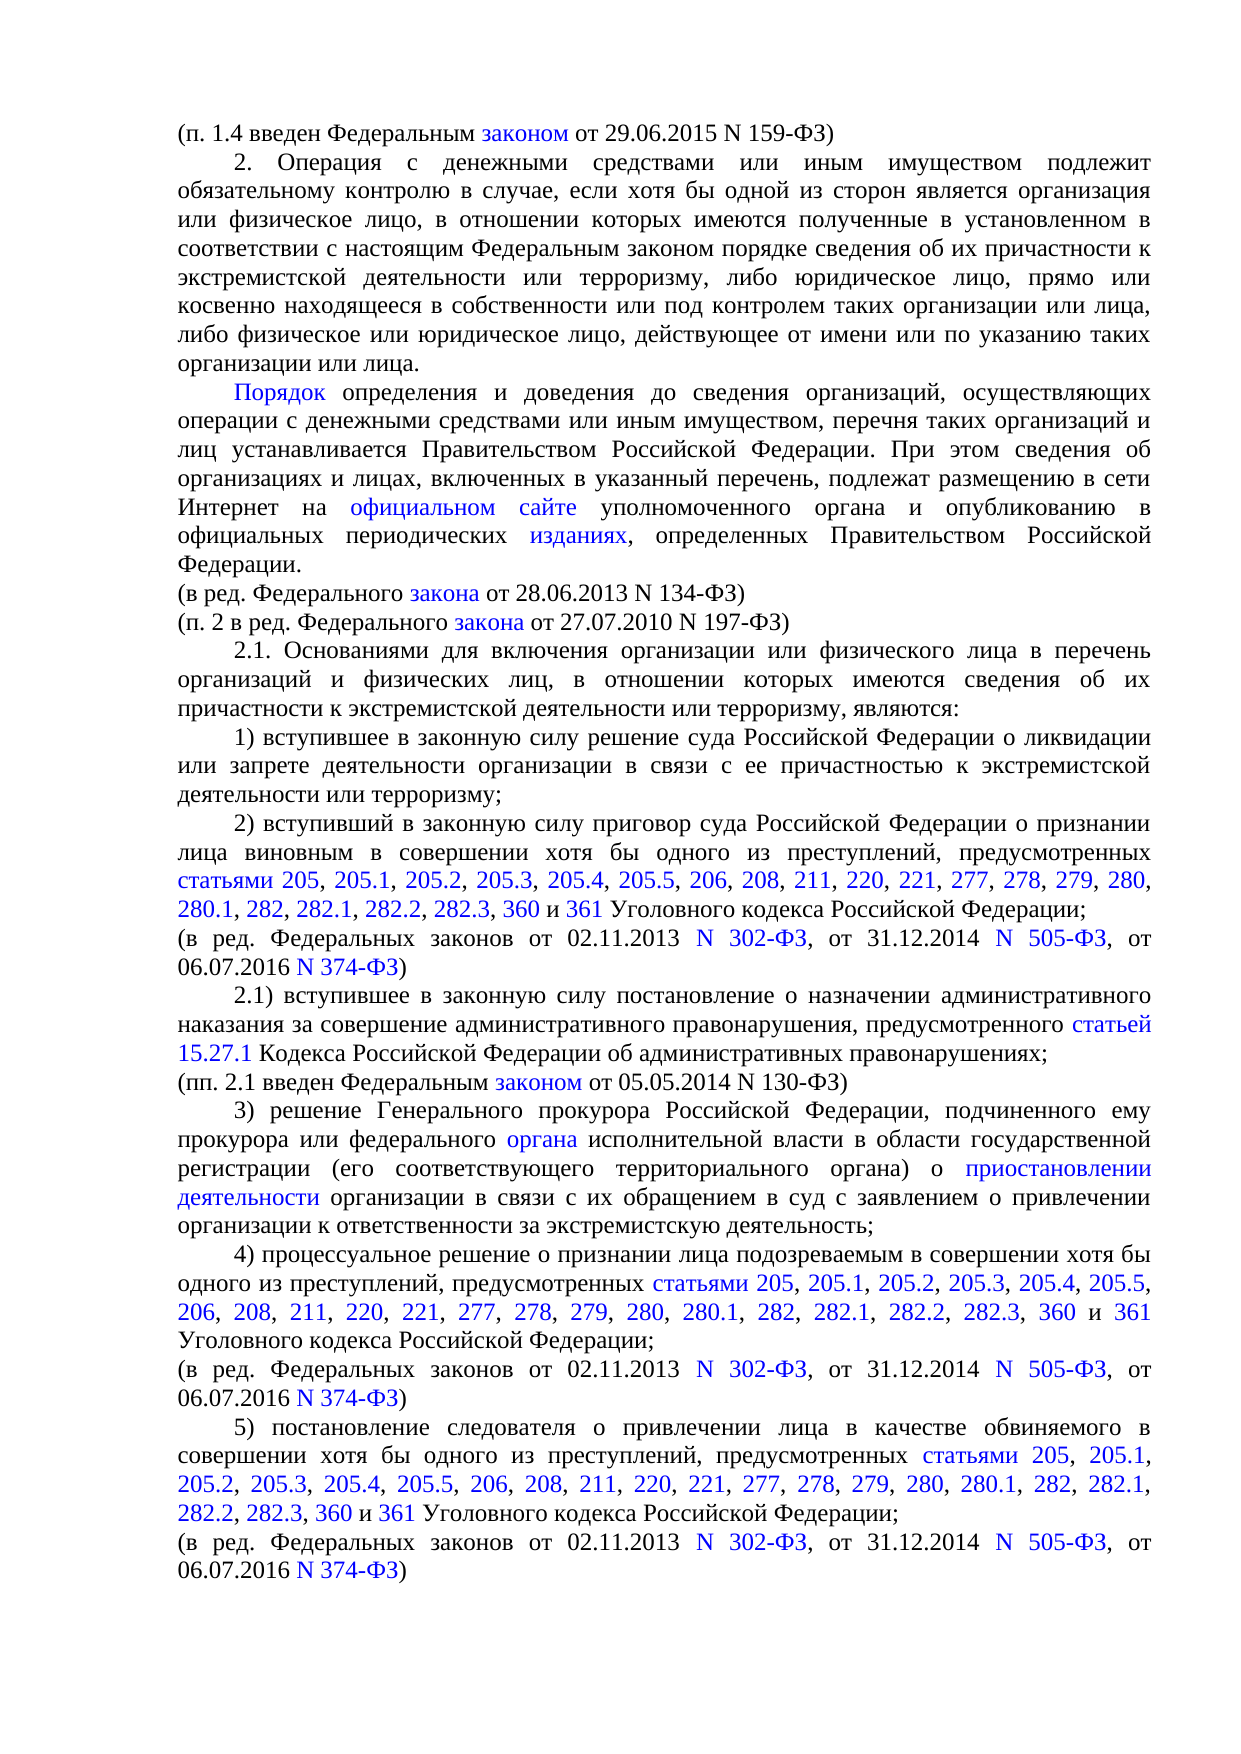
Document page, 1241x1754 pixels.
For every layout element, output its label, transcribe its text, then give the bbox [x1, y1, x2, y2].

text 2) вступивший в законную силу приговор суда Российской Федерации о признании лица виновным в совершении хотя бы одного из преступлений, предусмотренных статьями 205, 205.1, 205.2, 205.3, 205.4, 205.5, 206, 208, 211, 220, 221, 277, 278, 279, 280, 280.1, 282, 282.1, 282.2, 282.3, 360 и 361 Уголовного кодекса Российской Федерации; [177, 808, 1152, 923]
text (п. 2 в ред. Федерального закона от 27.07.2010 N 197-ФЗ) [177, 607, 1152, 636]
text 2.1. Основаниями для включения организации или физического лица в перечень организаций и физических лиц, в отношении которых имеются сведения об их причастности к экстремистской деятельности или терроризму, являются: [177, 636, 1152, 722]
text (в ред. Федерального закона от 28.06.2013 N 134-ФЗ) [177, 578, 1152, 607]
text 2.1) вступившее в законную силу постановление о назначении административного наказания за совершение административного правонарушения, предусмотренного статьей 15.27.1 Кодекса Российской Федерации об административных правонарушениях; [177, 981, 1152, 1067]
text (п. 1.4 введен Федеральным законом от 29.06.2015 N 159-ФЗ) [177, 118, 1152, 147]
text 5) постановление следователя о привлечении лица в качестве обвиняемого в совершении хотя бы одного из преступлений, предусмотренных статьями 205, 205.1, 205.2, 205.3, 205.4, 205.5, 206, 208, 211, 220, 221, 277, 278, 279, 280, 280.1, 282, 282.1, 282.2, 282.3, 360 и 361 Уголовного кодекса Российской Федерации; [177, 1412, 1152, 1527]
text (в ред. Федеральных законов от 02.11.2013 N 302-ФЗ, от 31.12.2014 N 505-ФЗ, от 06.07.2016 N 374-ФЗ) [177, 1354, 1152, 1412]
text (пп. 2.1 введен Федеральным законом от 05.05.2014 N 130-ФЗ) [177, 1067, 1152, 1096]
text 2. Операция с денежными средствами или иным имуществом подлежит обязательному контролю в случае, если хотя бы одной из сторон является организация или физическое лицо, в отношении которых имеются полученные в установленном в соответствии с настоящим Федеральным законом порядке сведения об их причастности к экстремистской деятельности или терроризму, либо юридическое лицо, прямо или косвенно находящееся в собственности или под контролем таких организации или лица, либо физическое или юридическое лицо, действующее от имени или по указанию таких организации или лица. [177, 147, 1152, 377]
text 4) процессуальное решение о признании лица подозреваемым в совершении хотя бы одного из преступлений, предусмотренных статьями 205, 205.1, 205.2, 205.3, 205.4, 205.5, 206, 208, 211, 220, 221, 277, 278, 279, 280, 280.1, 282, 282.1, 282.2, 282.3, 360 и 361 Уголовного кодекса Российской Федерации; [177, 1239, 1152, 1354]
text Порядок определения и доведения до сведения организаций, осуществляющих операции с денежными средствами или иным имуществом, перечня таких организаций и лиц устанавливается Правительством Российской Федерации. При этом сведения об организациях и лицах, включенных в указанный перечень, подлежат размещению в сети Интернет на официальном сайте уполномоченного органа и опубликованию в официальных периодических изданиях, определенных Правительством Российской Федерации. [177, 377, 1152, 578]
text 3) решение Генерального прокурора Российской Федерации, подчиненного ему прокурора или федерального органа исполнительной власти в области государственной регистрации (его соответствующего территориального органа) о приостановлении деятельности организации в связи с их обращением в суд с заявлением о привлечении организации к ответственности за экстремистскую деятельность; [177, 1096, 1152, 1239]
text (в ред. Федеральных законов от 02.11.2013 N 302-ФЗ, от 31.12.2014 N 505-ФЗ, от 06.07.2016 N 374-ФЗ) [177, 1527, 1152, 1584]
text (в ред. Федеральных законов от 02.11.2013 N 302-ФЗ, от 31.12.2014 N 505-ФЗ, от 06.07.2016 N 374-ФЗ) [177, 923, 1152, 981]
text 1) вступившее в законную силу решение суда Российской Федерации о ликвидации или запрете деятельности организации в связи с ее причастностью к экстремистской деятельности или терроризму; [177, 722, 1152, 808]
